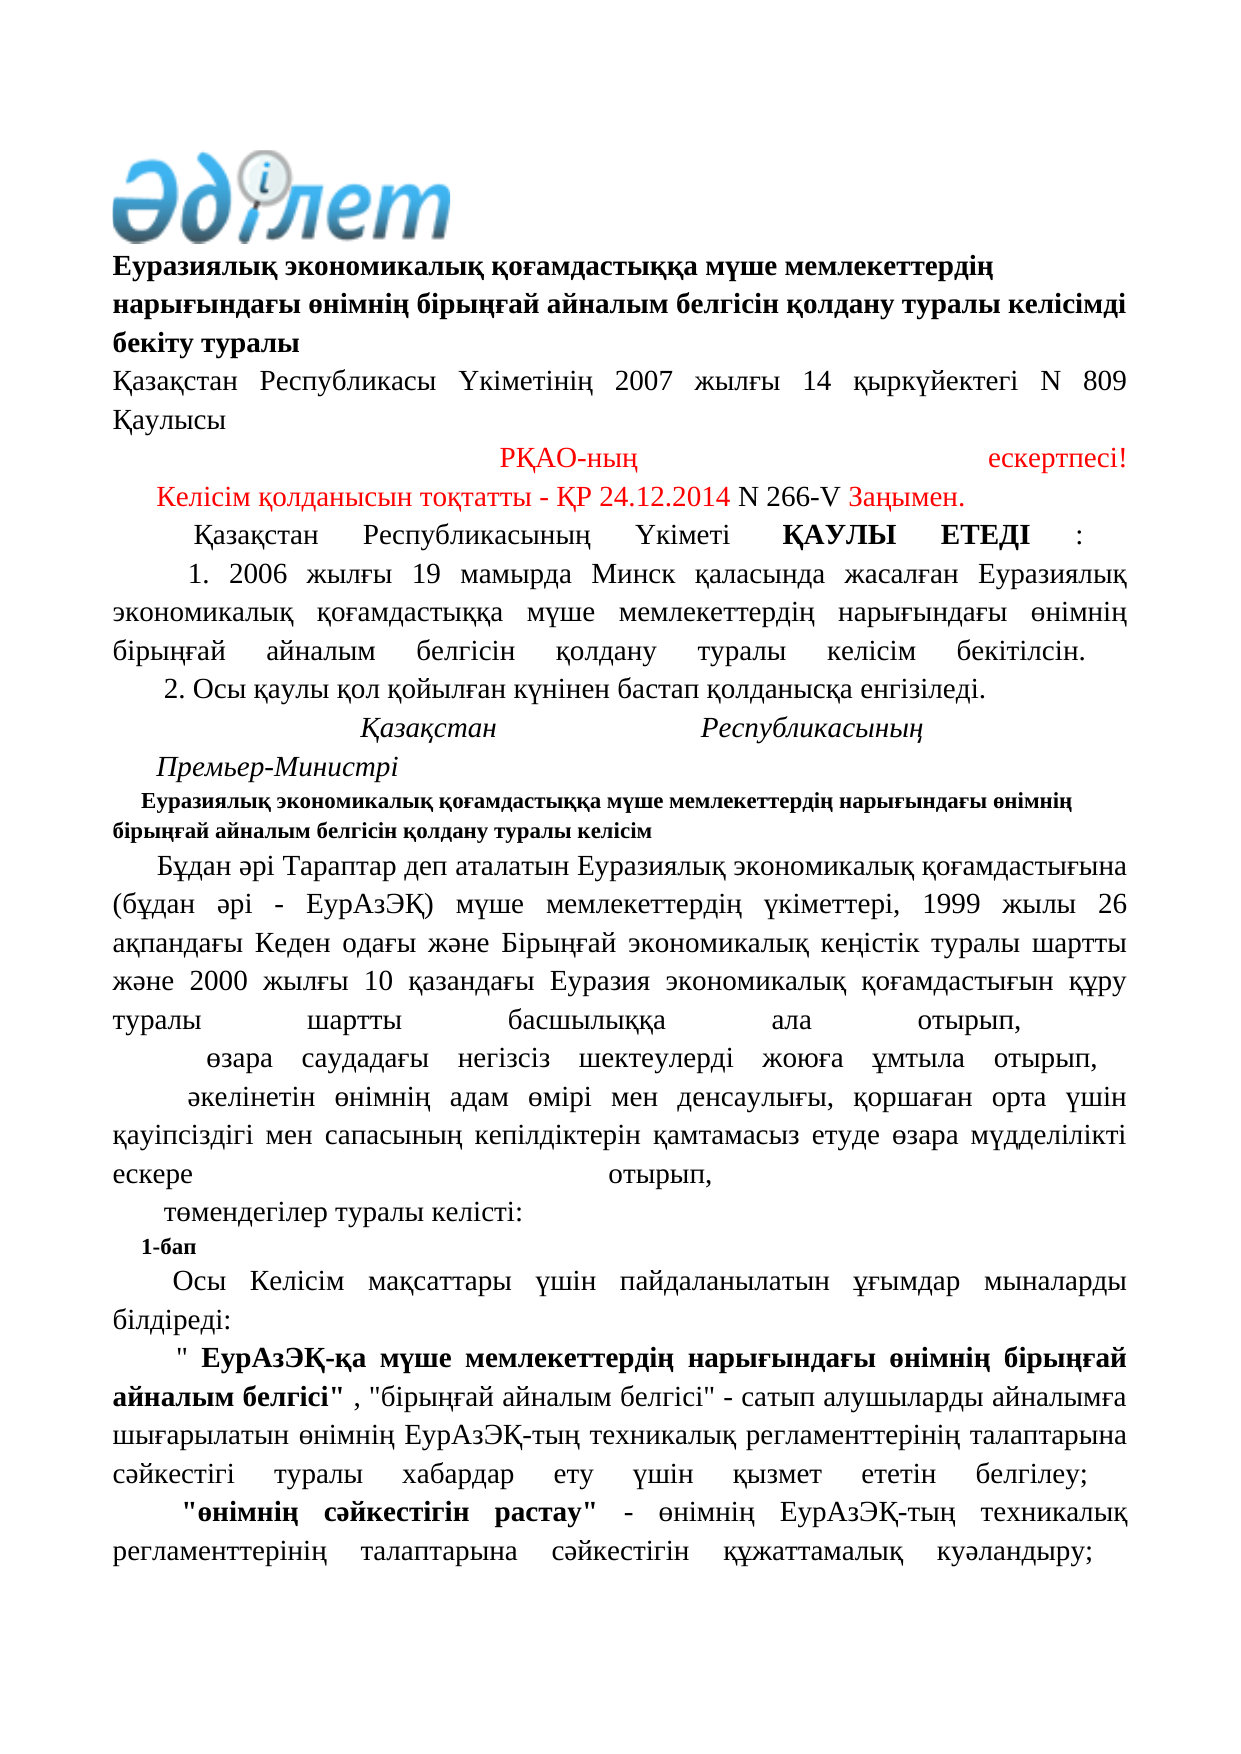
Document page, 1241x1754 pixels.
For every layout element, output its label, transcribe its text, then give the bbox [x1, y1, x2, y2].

text Қазақстан Республикасының Үкіметі ҚАУЛЫ ЕТЕДІ : 1. 2006 жылғы 19 мамырда Минск қаласында жасалған Еуразиялық экономикалық қоғамдастыққа мүше мемлекеттердің нарығындағы өнімнің бірыңғай айналым белгісін қолдану туралы келісім бекітілсін. 2. Осы қаулы қол қойылған күнінен бастап қолданысқа енгізіледі. [112, 517, 1128, 705]
text 1-бап [112, 1233, 1128, 1259]
picture [112, 150, 451, 244]
text Қазақстан Республикасының Премьер-Министрі [112, 710, 1128, 782]
text Еуразиялық экономикалық қоғамдастыққа мүше мемлекеттердің нарығындағы өнімнің бірыңғай айналым белгісін қолдану туралы келісім [112, 787, 1128, 844]
text РҚАО-ның ескертпесі! Келісім қолданысын тоқтатты - ҚР 24.12.2014 N 266-V Заңымен. [112, 440, 1128, 512]
text Қазақстан Республикасы Үкіметінің 2007 жылғы 14 қыркүйектегі N 809 Қаулысы [112, 363, 1128, 435]
text Бұдан әрі Тараптар деп аталатын Еуразиялық экономикалық қоғамдастығына (бұдан әрі - ЕурАзЭҚ) мүше мемлекеттердің үкіметтері, 1999 жылы 26 ақпандағы Кеден одағы және Бірыңғай экономикалық кеңістік туралы шартты және 2000 жылғы 10 қазандағы Еуразия экономикалық қоғамдастығын құру туралы шартты басшылыққа ала отырып, өзара саудадағы негізсіз шектеулерді жоюға ұмтыла отырып, әкелінетін өнімнің адам өмірі мен денсаулығы, қоршаған орта үшін қауіпсіздігі мен сапасының кепілдіктерін қамтамасыз етуде өзара мүдделілікті ескере отырып, төмендегілер туралы келісті: [112, 848, 1128, 1228]
text Еуразиялық экономикалық қоғамдастыққа мүше мемлекеттердің нарығындағы өнімнің бірыңғай айналым белгісін қолдану туралы келісімді бекіту туралы [112, 248, 1128, 358]
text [112, 1263, 1128, 1567]
